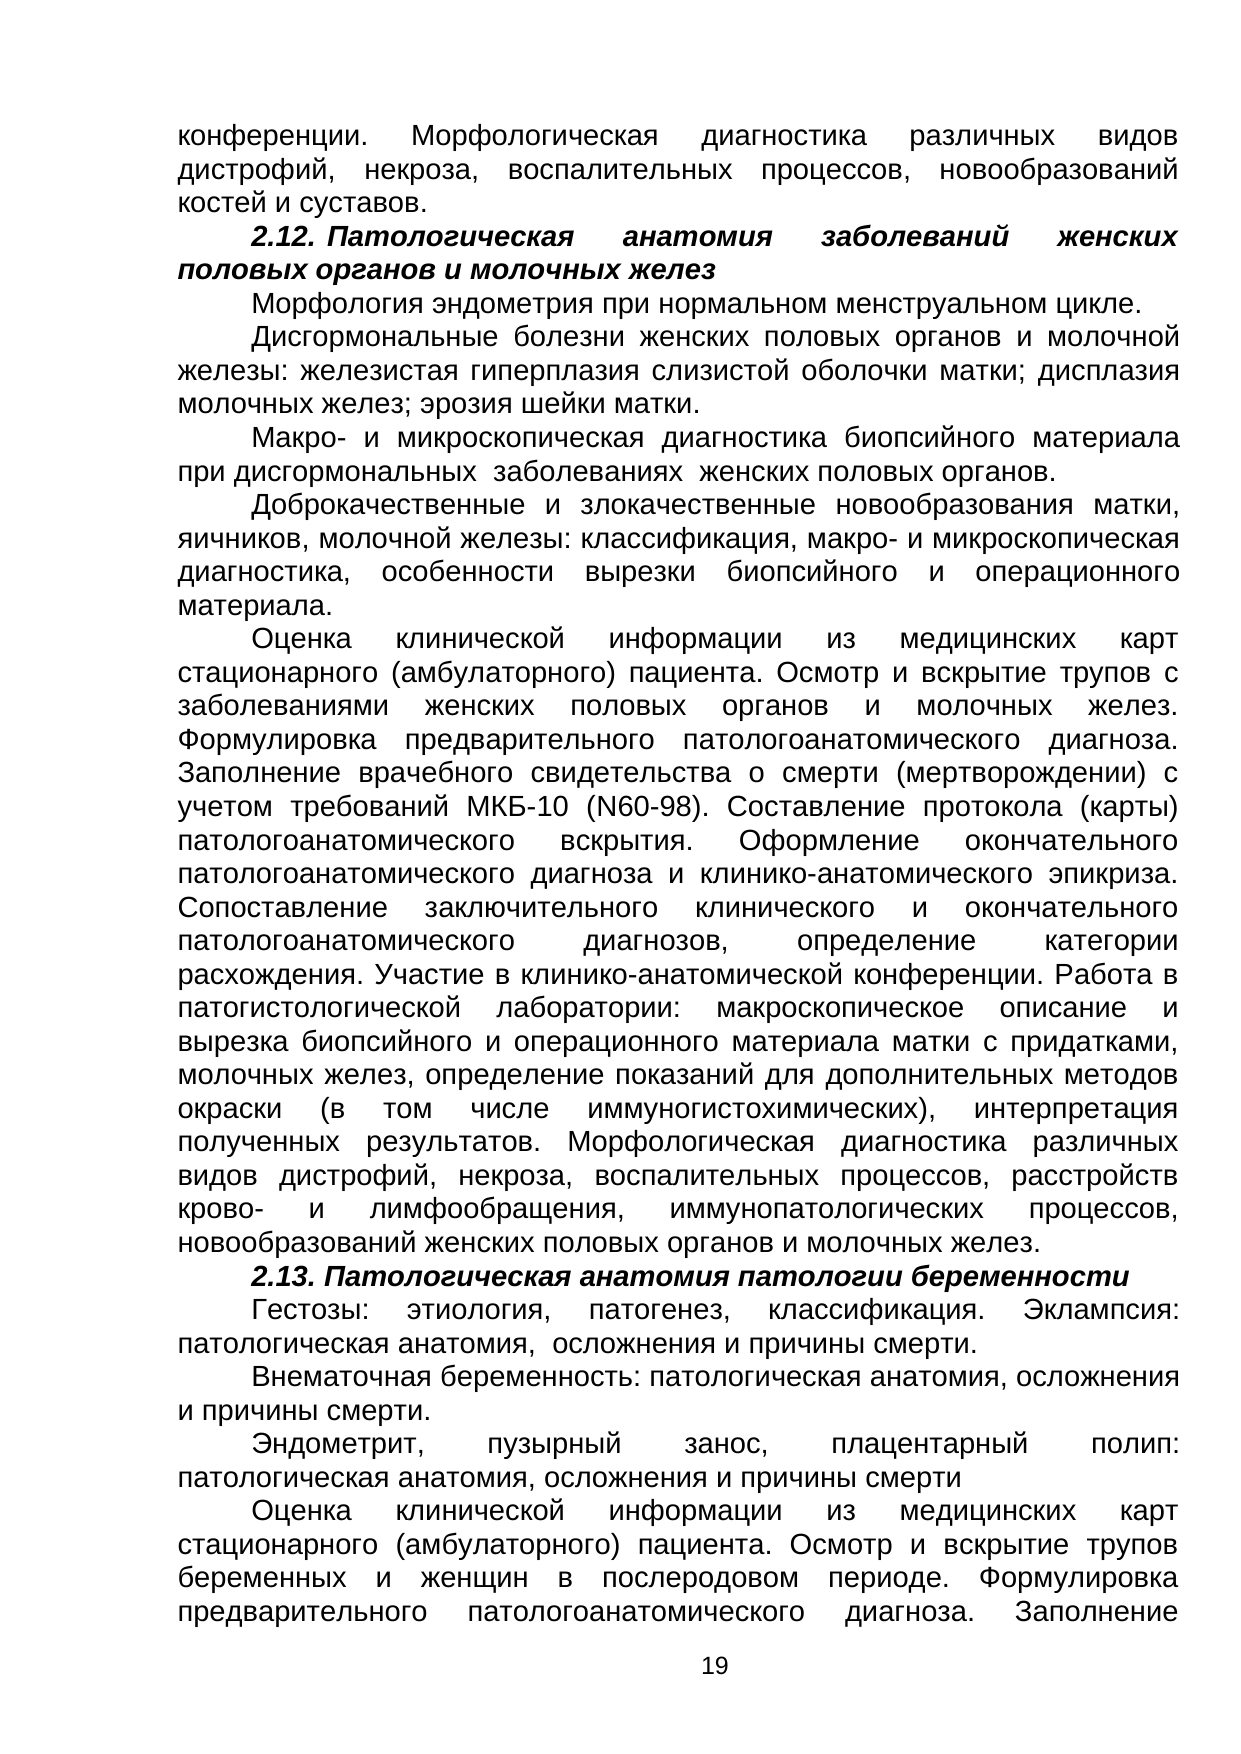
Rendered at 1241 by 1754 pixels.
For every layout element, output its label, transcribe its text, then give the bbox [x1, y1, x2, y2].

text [177, 1493, 1179, 1627]
text Оценка клинической информации из медицинских карт стационарного (амбулаторного) пациента. Осмотр и вскрытие трупов с заболеваниями женских половых органов и молочных желез. Формулировка предварительного патологоанатомического диагноза. Заполнение врачебного свидетельства о смерти (мертворождении) с учетом требований МКБ-10 (N60-98). Составление протокола (карты) патологоанатомического вскрытия. Оформление окончательного патологоанатомического диагноза и клинико-анатомического эпикриза. Сопоставление заключительного клинического и окончательного патологоанатомического диагнозов, определение категории расхождения. Участие в клинико-анатомической конференции. Работа в патогистологической лаборатории: макроскопическое описание и вырезка биопсийного и операционного материала матки с придатками, молочных желез, определение показаний для дополнительных методов окраски (в том числе иммуногистохимических), интерпретация полученных результатов. Морфологическая диагностика различных видов дистрофий, некроза, воспалительных процессов, расстройств крово- и лимфообращения, иммунопатологических процессов, новообразований женских половых органов и молочных желез. [177, 621, 1179, 1258]
text 2.13. Патологическая анатомия патологии беременности [177, 1258, 1179, 1292]
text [177, 118, 1179, 219]
text Гестозы: этиология, патогенез, классификация. Эклампсия: патологическая анатомия, осложнения и причины смерти. [177, 1292, 1181, 1359]
text Морфология эндометрия при нормальном менструальном цикле. [177, 286, 1181, 319]
text Макро- и микроскопическая диагностика биопсийного материала при дисгормональных заболеваниях женских половых органов. [177, 420, 1181, 487]
text Эндометрит, пузырный занос, плацентарный полип: патологическая анатомия, осложнения и причины смерти [177, 1426, 1181, 1493]
text Дисгормональные болезни женских половых органов и молочной железы: железистая гиперплазия слизистой оболочки матки; дисплазия молочных желез; эрозия шейки матки. [177, 319, 1181, 420]
text Внематочная беременность: патологическая анатомия, осложнения и причины смерти. [177, 1359, 1181, 1426]
text Доброкачественные и злокачественные новообразования матки, яичников, молочной железы: классификация, макро- и микроскопическая диагностика, особенности вырезки биопсийного и операционного материала. [177, 487, 1181, 621]
text 2.12. Патологическая анатомия заболеваний женских половых органов и молочных желез [177, 219, 1181, 286]
